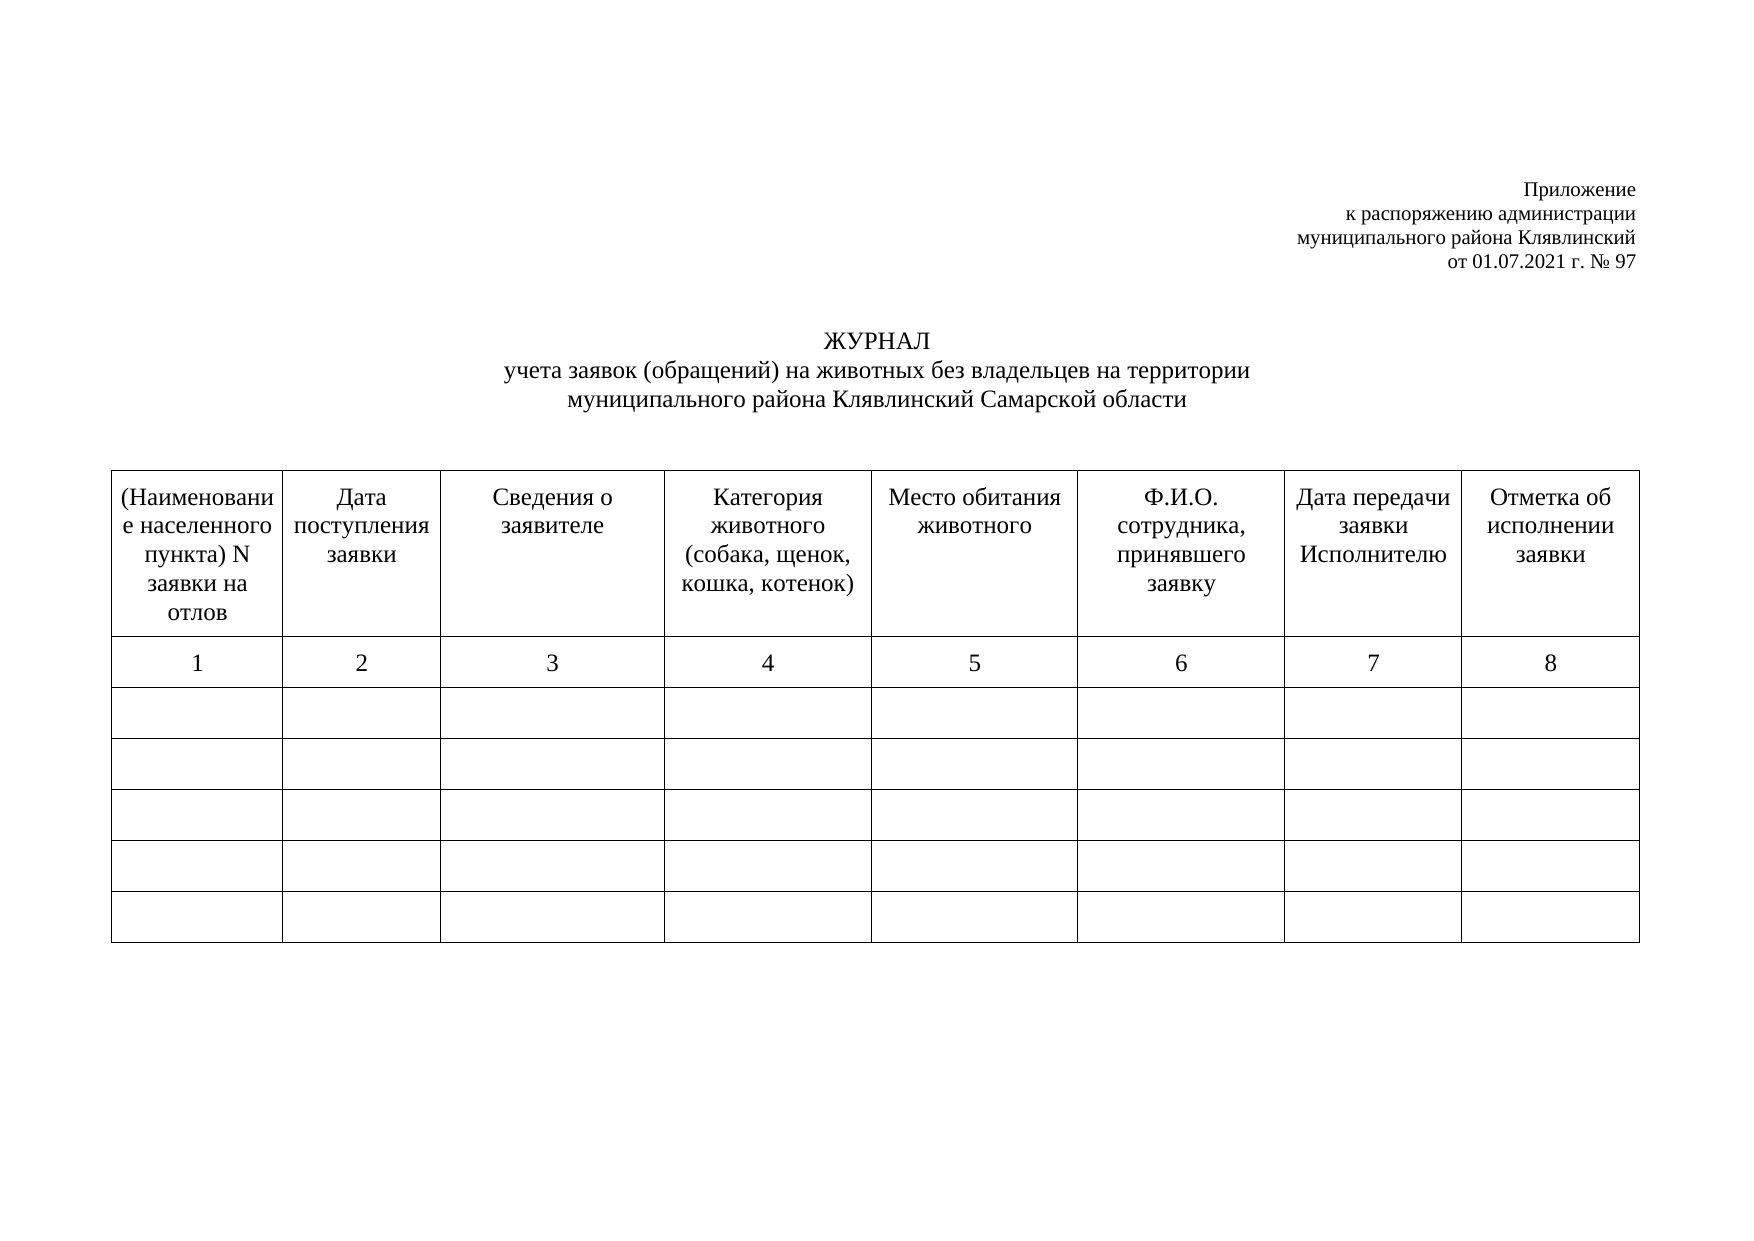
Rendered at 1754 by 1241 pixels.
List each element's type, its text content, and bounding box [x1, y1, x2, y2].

table_cell [665, 688, 871, 738]
table_cell [1285, 790, 1461, 840]
text Приложение [118, 177, 1636, 201]
table_cell [112, 790, 282, 840]
table_cell 7 [1285, 637, 1461, 687]
table_cell 8 [1462, 637, 1639, 687]
text муниципального района Клявлинский Самарской области [118, 384, 1636, 412]
table_header Ф.И.О. сотрудника, принявшего заявку [1078, 471, 1284, 636]
table_header Категория животного (собака, щенок, кошка, котенок) [665, 471, 871, 636]
table_cell [872, 892, 1077, 942]
table_cell [283, 841, 440, 891]
table_cell [665, 790, 871, 840]
table_cell [441, 739, 664, 789]
table_cell [283, 892, 440, 942]
table_cell 1 [112, 637, 282, 687]
text учета заявок (обращений) на животных без владельцев на территории [118, 355, 1636, 384]
table_cell [1285, 739, 1461, 789]
table_cell 2 [283, 637, 440, 687]
table_header Дата поступления заявки [283, 471, 440, 636]
text ЖУРНАЛ [118, 326, 1636, 355]
text муниципального района Клявлинский [118, 225, 1636, 249]
table_cell [1462, 841, 1639, 891]
table_cell 5 [872, 637, 1077, 687]
table_cell [1078, 688, 1284, 738]
table_cell [441, 892, 664, 942]
table_header Место обитания животного [872, 471, 1077, 636]
table_cell [1078, 892, 1284, 942]
table_cell [441, 688, 664, 738]
table_cell [665, 892, 871, 942]
table_cell [872, 688, 1077, 738]
table_cell [283, 688, 440, 738]
table_header Сведения о заявителе [441, 471, 664, 636]
table_cell [1462, 688, 1639, 738]
table_cell [1078, 841, 1284, 891]
table_cell [1285, 892, 1461, 942]
table_cell [665, 841, 871, 891]
table_cell [1285, 688, 1461, 738]
table_header (Наименование населенного пункта) N заявки на отлов [112, 471, 282, 636]
table_header Отметка об исполнении заявки [1462, 471, 1639, 636]
table_cell [872, 790, 1077, 840]
table_cell [872, 841, 1077, 891]
table_cell [112, 841, 282, 891]
table_cell [112, 892, 282, 942]
table_cell [665, 739, 871, 789]
table_cell [283, 790, 440, 840]
table_cell [1078, 739, 1284, 789]
table_cell [441, 790, 664, 840]
table_cell [112, 688, 282, 738]
table_cell [1462, 790, 1639, 840]
table_cell [1285, 841, 1461, 891]
table_cell 4 [665, 637, 871, 687]
table_cell [1462, 892, 1639, 942]
table_cell [1462, 739, 1639, 789]
table_cell [112, 739, 282, 789]
text к распоряжению администрации [118, 201, 1636, 225]
table_cell 6 [1078, 637, 1284, 687]
table_header Дата передачи заявки Исполнителю [1285, 471, 1461, 636]
table_cell [441, 841, 664, 891]
table_cell [283, 739, 440, 789]
table_cell [1078, 790, 1284, 840]
table_cell 3 [441, 637, 664, 687]
table_cell [872, 739, 1077, 789]
text от 01.07.2021 г. № 97 [118, 249, 1636, 273]
